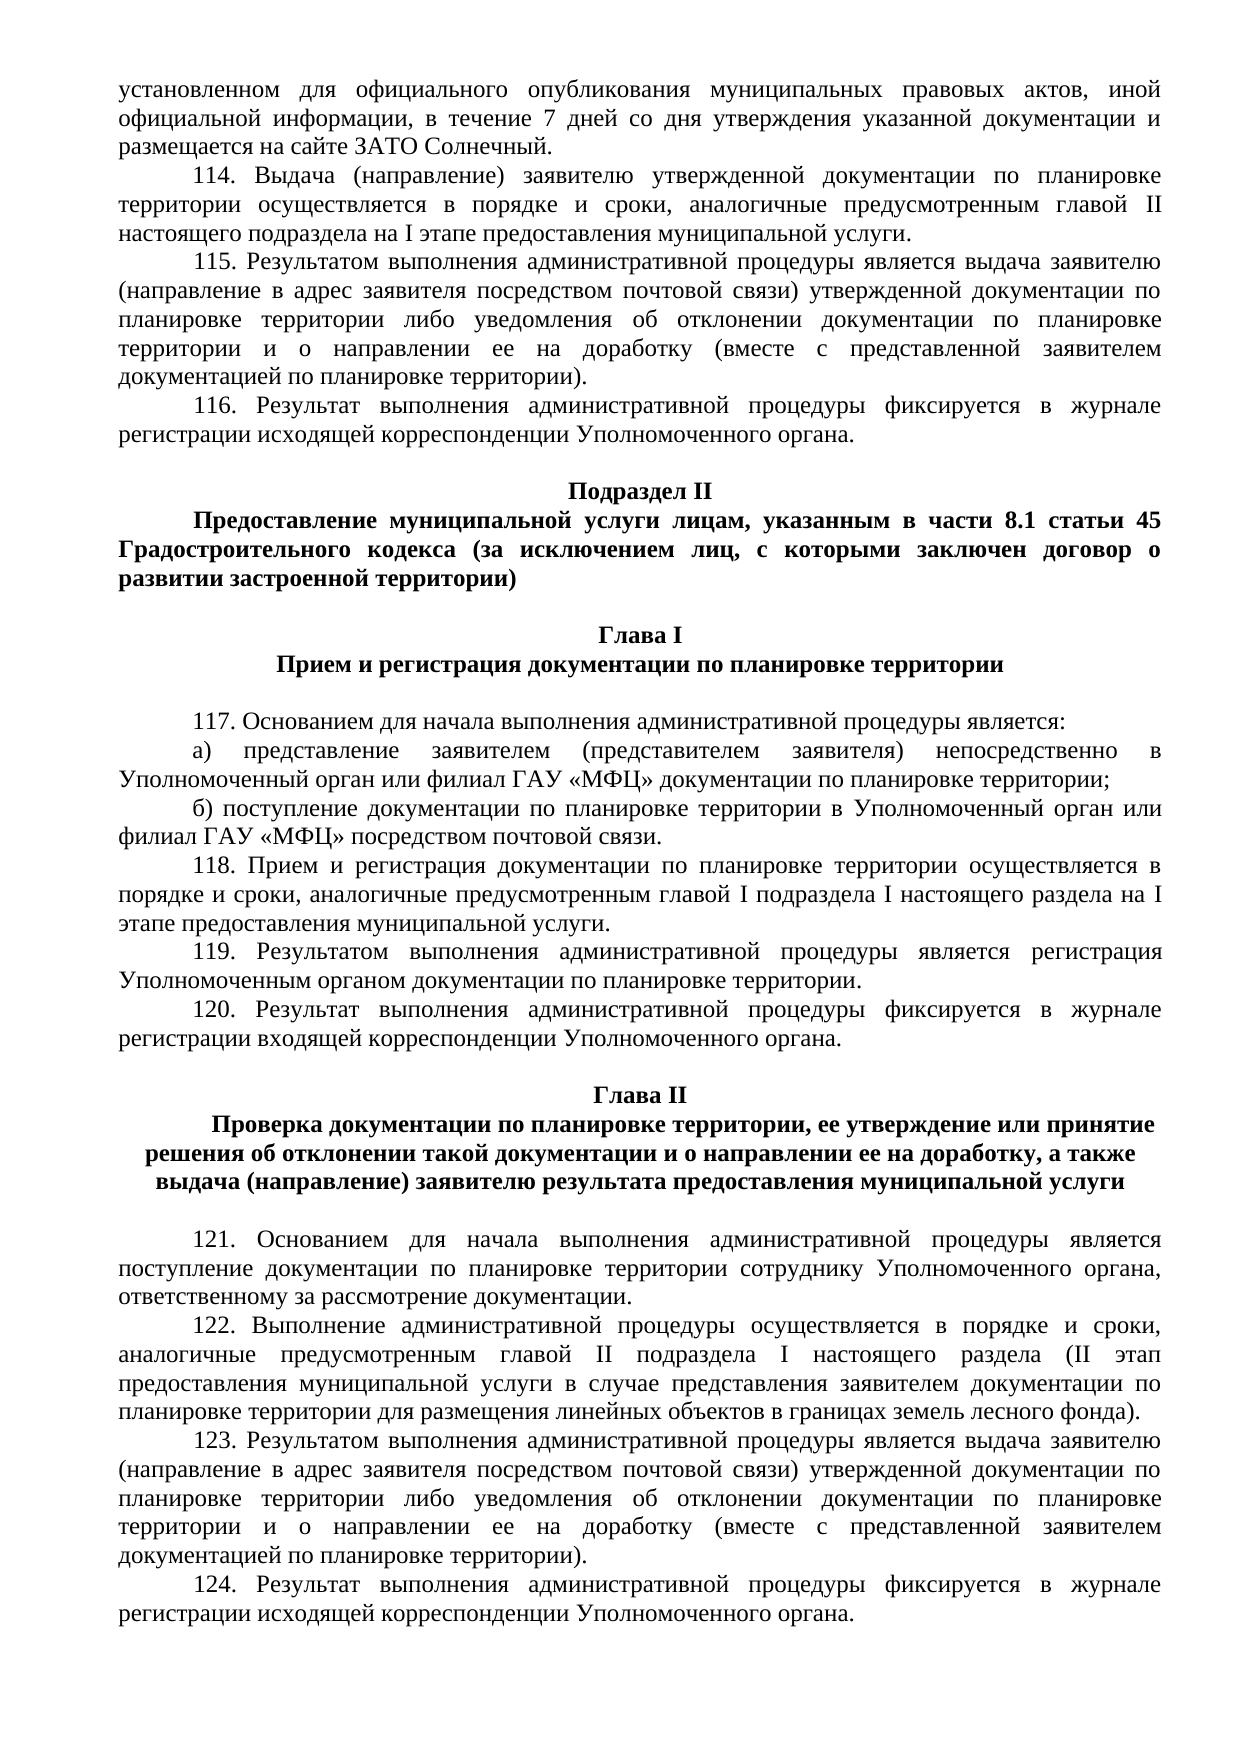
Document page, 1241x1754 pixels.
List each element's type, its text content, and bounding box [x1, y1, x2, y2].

text 118. Прием и регистрация документации по планировке территории осуществляется в порядке и сроки, аналогичные предусмотренным главой I подраздела I настоящего раздела на I этапе предоставления муниципальной услуги. [118, 850, 1162, 936]
text Предоставление муниципальной услуги лицам, указанным в части 8.1 статьи 45 Градостроительного кодекса (за исключением лиц, с которыми заключен договор о развитии застроенной территории) [118, 505, 1162, 591]
text 120. Результат выполнения административной процедуры фиксируется в журнале регистрации входящей корреспонденции Уполномоченного органа. [118, 994, 1162, 1051]
text 116. Результат выполнения административной процедуры фиксируется в журнале регистрации исходящей корреспонденции Уполномоченного органа. [118, 390, 1162, 448]
text 123. Результатом выполнения административной процедуры является выдача заявителю (направление в адрес заявителя посредством почтовой связи) утвержденной документации по планировке территории либо уведомления об отклонении документации по планировке территории и о направлении ее на доработку (вместе с представленной заявителем документацией по планировке территории). [118, 1425, 1162, 1569]
text 114. Выдача (направление) заявителю утвержденной документации по планировке территории осуществляется в порядке и сроки, аналогичные предусмотренным главой II настоящего подраздела на I этапе предоставления муниципальной услуги. [118, 160, 1162, 246]
text а) представление заявителем (представителем заявителя) непосредственно в Уполномоченный орган или филиал ГАУ «МФЦ» документации по планировке территории; [118, 735, 1162, 793]
text Проверка документации по планировке территории, ее утверждение или принятие решения об отклонении такой документации и о направлении ее на доработку, а также выдача (направление) заявителю результата предоставления муниципальной услуги [118, 1109, 1162, 1195]
text 124. Результат выполнения административной процедуры фиксируется в журнале регистрации исходящей корреспонденции Уполномоченного органа. [118, 1569, 1162, 1626]
text Подраздел II [118, 476, 1162, 505]
text Прием и регистрация документации по планировке территории [118, 649, 1162, 678]
text 121. Основанием для начала выполнения административной процедуры является поступление документации по планировке территории сотруднику Уполномоченного органа, ответственному за рассмотрение документации. [118, 1224, 1162, 1310]
text 122. Выполнение административной процедуры осуществляется в порядке и сроки, аналогичные предусмотренным главой II подраздела I настоящего раздела (II этап предоставления муниципальной услуги в случае представления заявителем документации по планировке территории для размещения линейных объектов в границах земель лесного фонда). [118, 1310, 1162, 1425]
text Глава II [118, 1080, 1162, 1109]
text 115. Результатом выполнения административной процедуры является выдача заявителю (направление в адрес заявителя посредством почтовой связи) утвержденной документации по планировке территории либо уведомления об отклонении документации по планировке территории и о направлении ее на доработку (вместе с представленной заявителем документацией по планировке территории). [118, 246, 1162, 390]
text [118, 74, 1162, 160]
text 117. Основанием для начала выполнения административной процедуры является: [118, 706, 1162, 735]
text б) поступление документации по планировке территории в Уполномоченный орган или филиал ГАУ «МФЦ» посредством почтовой связи. [118, 793, 1162, 850]
text 119. Результатом выполнения административной процедуры является регистрация Уполномоченным органом документации по планировке территории. [118, 936, 1162, 994]
text Глава I [118, 620, 1162, 649]
